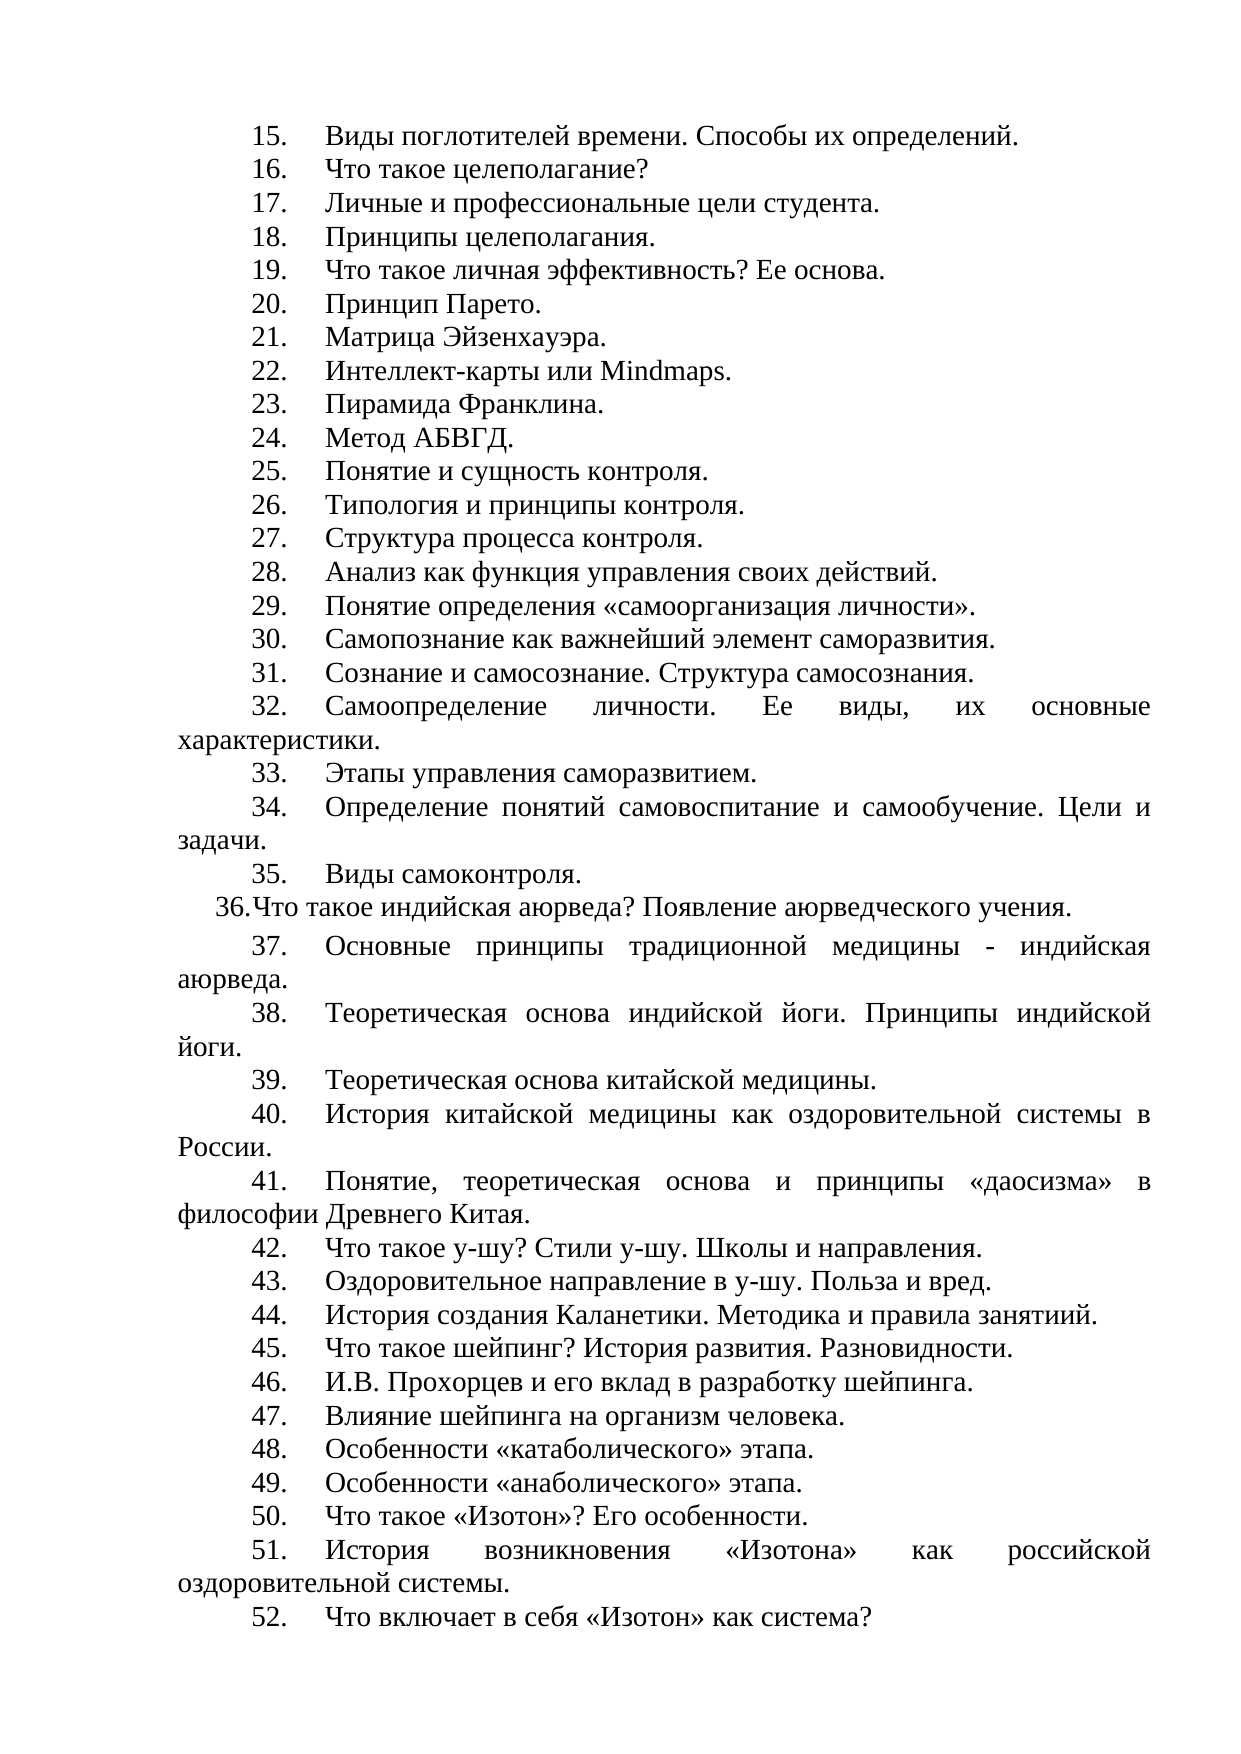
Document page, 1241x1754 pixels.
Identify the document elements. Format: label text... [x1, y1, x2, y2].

list И.В. Прохорцев и его вклад в разработку шейпинга. [177, 1364, 1152, 1398]
list Особенности «анаболического» этапа. [177, 1465, 1152, 1498]
list Принципы целеполагания. [177, 219, 1152, 252]
list Понятие и сущность контроля. [177, 453, 1152, 487]
list Что такое целеполагание? [177, 152, 1152, 185]
list Структура процесса контроля. [177, 521, 1152, 554]
list Принцип Парето. [177, 286, 1152, 319]
list Влияние шейпинга на организм человека. [177, 1398, 1152, 1431]
list Виды поглотителей времени. Способы их определений. [177, 118, 1152, 152]
list Типология и принципы контроля. [177, 487, 1152, 521]
list Что такое шейпинг? История развития. Разновидности. [177, 1331, 1152, 1364]
list Теоретическая основа китайской медицины. [177, 1062, 1152, 1096]
list Интеллект-карты или Mindmaps. [177, 353, 1152, 386]
list Метод АБВГД. [177, 420, 1152, 453]
list Теоретическая основа индийской йоги. Принципы индийской йоги. [177, 995, 1152, 1062]
list Этапы управления саморазвитием. [177, 755, 1152, 789]
list Что такое личная эффективность? Ее основа. [177, 252, 1152, 286]
list Личные и профессиональные цели студента. [177, 185, 1152, 219]
list Матрица Эйзенхауэра. [177, 319, 1152, 353]
list Самоопределение личности. Ее виды, их основные характеристики. [177, 688, 1152, 755]
list Определение понятий самовоспитание и самообучение. Цели и задачи. [177, 789, 1152, 856]
list Что включает в себя «Изотон» как система? [177, 1599, 1152, 1632]
list Что такое «Изотон»? Его особенности. [177, 1498, 1152, 1532]
list Анализ как функция управления своих действий. [177, 554, 1152, 588]
list История возникновения «Изотона» как российской оздоровительной системы. [177, 1532, 1152, 1599]
list История создания Каланетики. Методика и правила занятиий. [177, 1297, 1152, 1331]
list Самопознание как важнейший элемент саморазвития. [177, 621, 1152, 655]
list Что такое индийская аюрведа? Появление аюрведческого учения. [215, 889, 1152, 923]
list История китайской медицины как оздоровительной системы в России. [177, 1096, 1152, 1163]
list Понятие, теоретическая основа и принципы «даосизма» в философии Древнего Китая. [177, 1163, 1152, 1230]
list Сознание и самосознание. Структура самосознания. [177, 655, 1152, 688]
list Понятие определения «самоорганизация личности». [177, 588, 1152, 621]
list Основные принципы традиционной медицины - индийская аюрведа. [177, 928, 1152, 995]
list Виды самоконтроля. [177, 856, 1152, 889]
list Что такое у-шу? Стили у-шу. Школы и направления. [177, 1230, 1152, 1263]
list Особенности «катаболического» этапа. [177, 1431, 1152, 1465]
list Пирамида Франклина. [177, 386, 1152, 420]
list Оздоровительное направление в у-шу. Польза и вред. [177, 1263, 1152, 1297]
